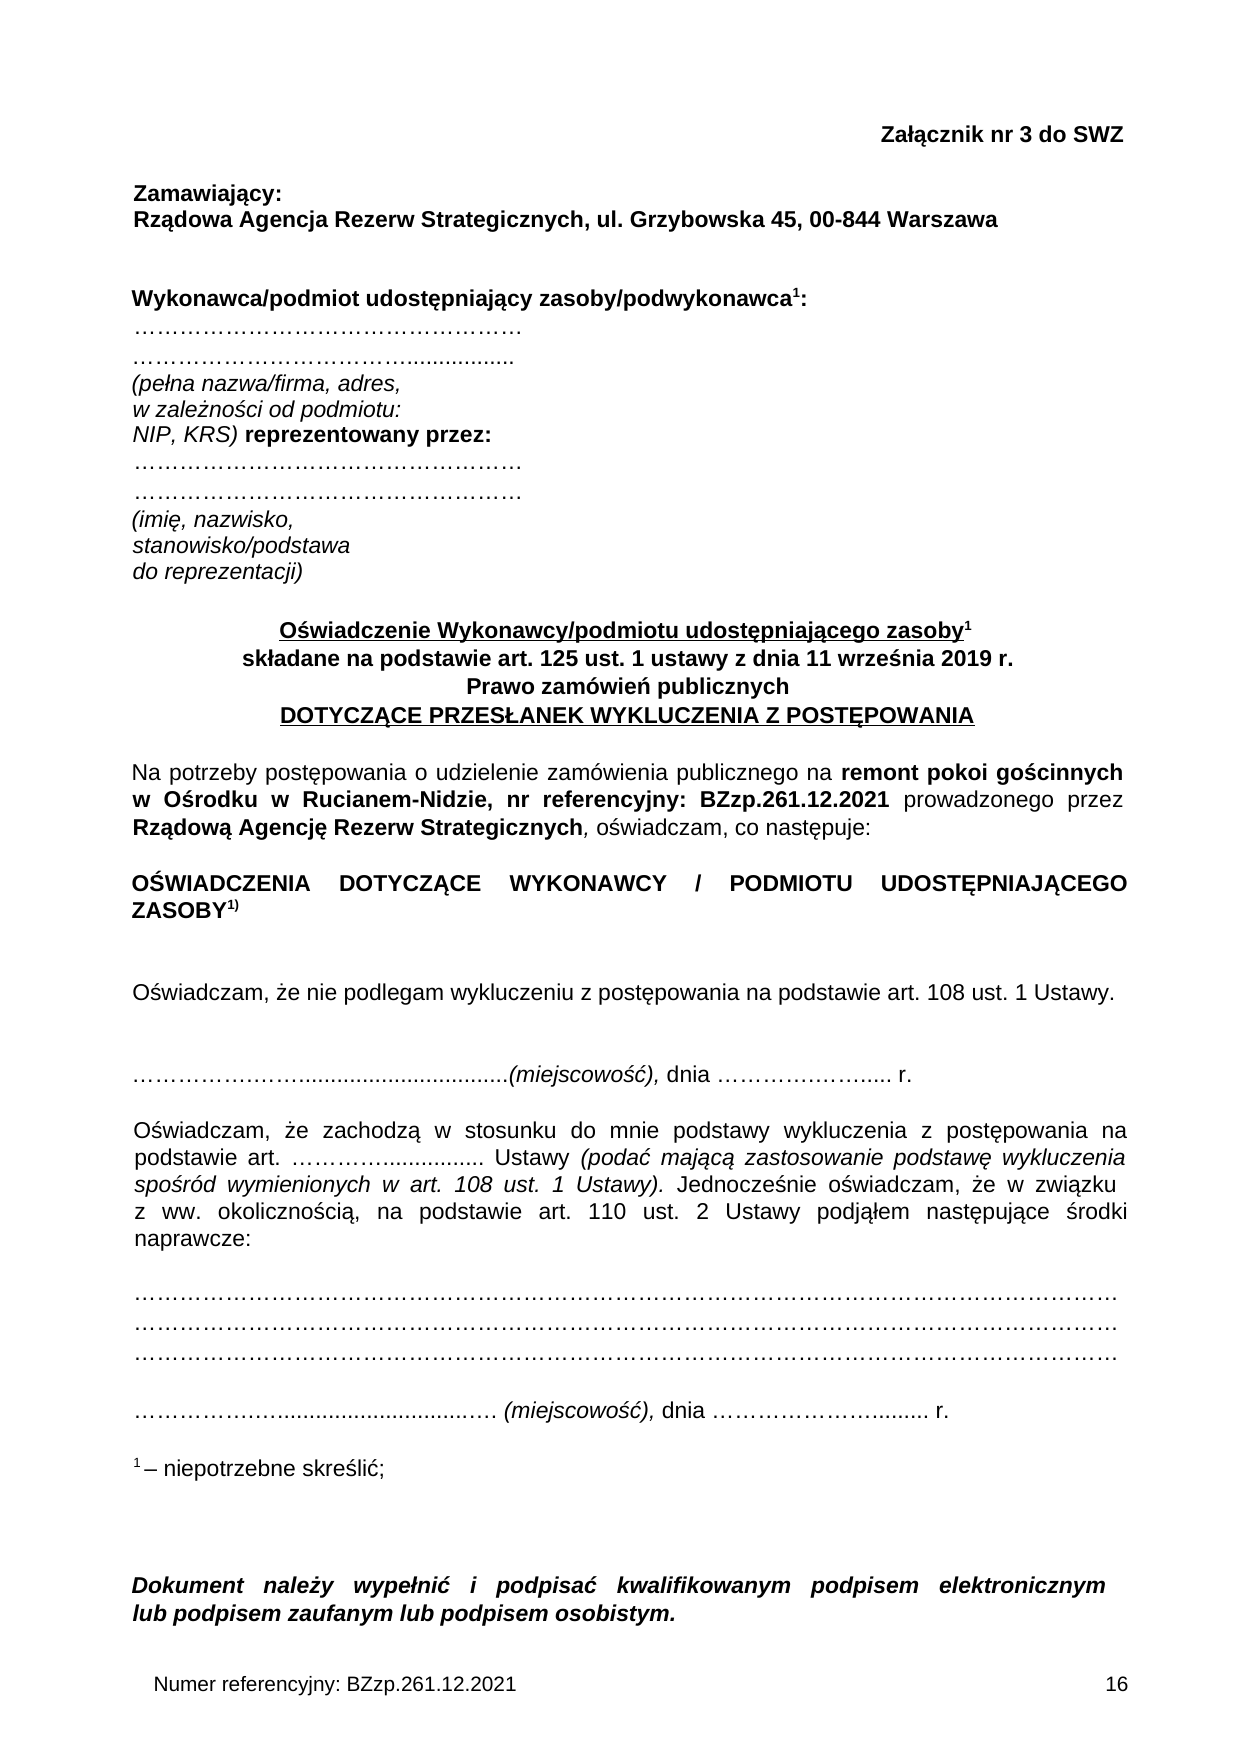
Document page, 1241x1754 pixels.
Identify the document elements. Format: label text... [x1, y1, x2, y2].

text …………………………………………… [133, 313, 1128, 339]
text OŚWIADCZENIA DOTYCZĄCE WYKONAWCY / PODMIOTU UDOSTĘPNIAJĄCEGO ZASOBY1) [131, 870, 1128, 924]
text ………………………………………………………………………………………………………………… [133, 1279, 1128, 1306]
text 1 – niepotrzebne skreślić; [133, 1454, 1128, 1481]
text Oświadczenie Wykonawcy/podmiotu udostępniającego zasoby1 składane na podstawie art. 125 ust. 1 ustawy z dnia 11 września 2019 r. Prawo zamówień publicznych [132, 617, 1122, 699]
subtitle DOTYCZĄCE PRZESŁANEK WYKLUCZENIA Z POSTĘPOWANIA [132, 702, 1122, 728]
text …………………………………………… [133, 448, 1128, 474]
text Dokument należy wypełnić i podpisać kwalifikowanym podpisem elektronicznym lub podpisem zaufanym lub podpisem osobistym. [131, 1572, 1128, 1626]
text (pełna nazwa/firma, adres, w zależności od podmiotu: NIP, KRS) reprezentowany przez: [131, 370, 504, 448]
text Na potrzeby postępowania o udzielenie zamówienia publicznego na remont pokoi gościnnych w Ośrodku w Rucianem-Nidzie, nr referencyjny: BZzp.261.12.2021 prowadzonego przez Rządową Agencję Rezerw Strategicznych, oświadczam, co następuje: [131, 759, 1123, 840]
text …………….…….................................(miejscowość), dnia ………….……..... r. [131, 1061, 1128, 1087]
text …………….…..............................…. (miejscowość), dnia …………………......... r. [133, 1397, 1128, 1423]
text Oświadczam, że zachodzą w stosunku do mnie podstawy wykluczenia z postępowania na podstawie art. …………................ Ustawy (podać mającą zastosowanie podstawę wykluczenia spośród wymienionych w art. 108 ust. 1 Ustawy). Jednocześnie oświadczam, że w związku z ww. okolicznością, na podstawie art. 110 ust. 2 Ustawy podjąłem następujące środki naprawcze: [133, 1117, 1128, 1252]
text Wykonawca/podmiot udostępniający zasoby/podwykonawca1: [131, 285, 1123, 312]
text ………………………………………………………………………………………………………………… [133, 1338, 1128, 1365]
text Rządowa Agencja Rezerw Strategicznych, ul. Grzybowska 45, 00-844 Warszawa [133, 206, 1027, 232]
subtitle Załącznik nr 3 do SWZ [133, 121, 1124, 147]
text ………………………………................. [131, 343, 1128, 369]
text Oświadczam, że nie podlegam wykluczeniu z postępowania na podstawie art. 108 ust. 1 Ustawy. [132, 979, 1128, 1006]
text (imię, nazwisko, stanowisko/podstawa do reprezentacji) [131, 507, 504, 585]
text Zamawiający: [133, 180, 1027, 206]
text ………………………………………………………………………………………………………………… [133, 1309, 1128, 1335]
text …………………………………………… [133, 478, 1128, 504]
